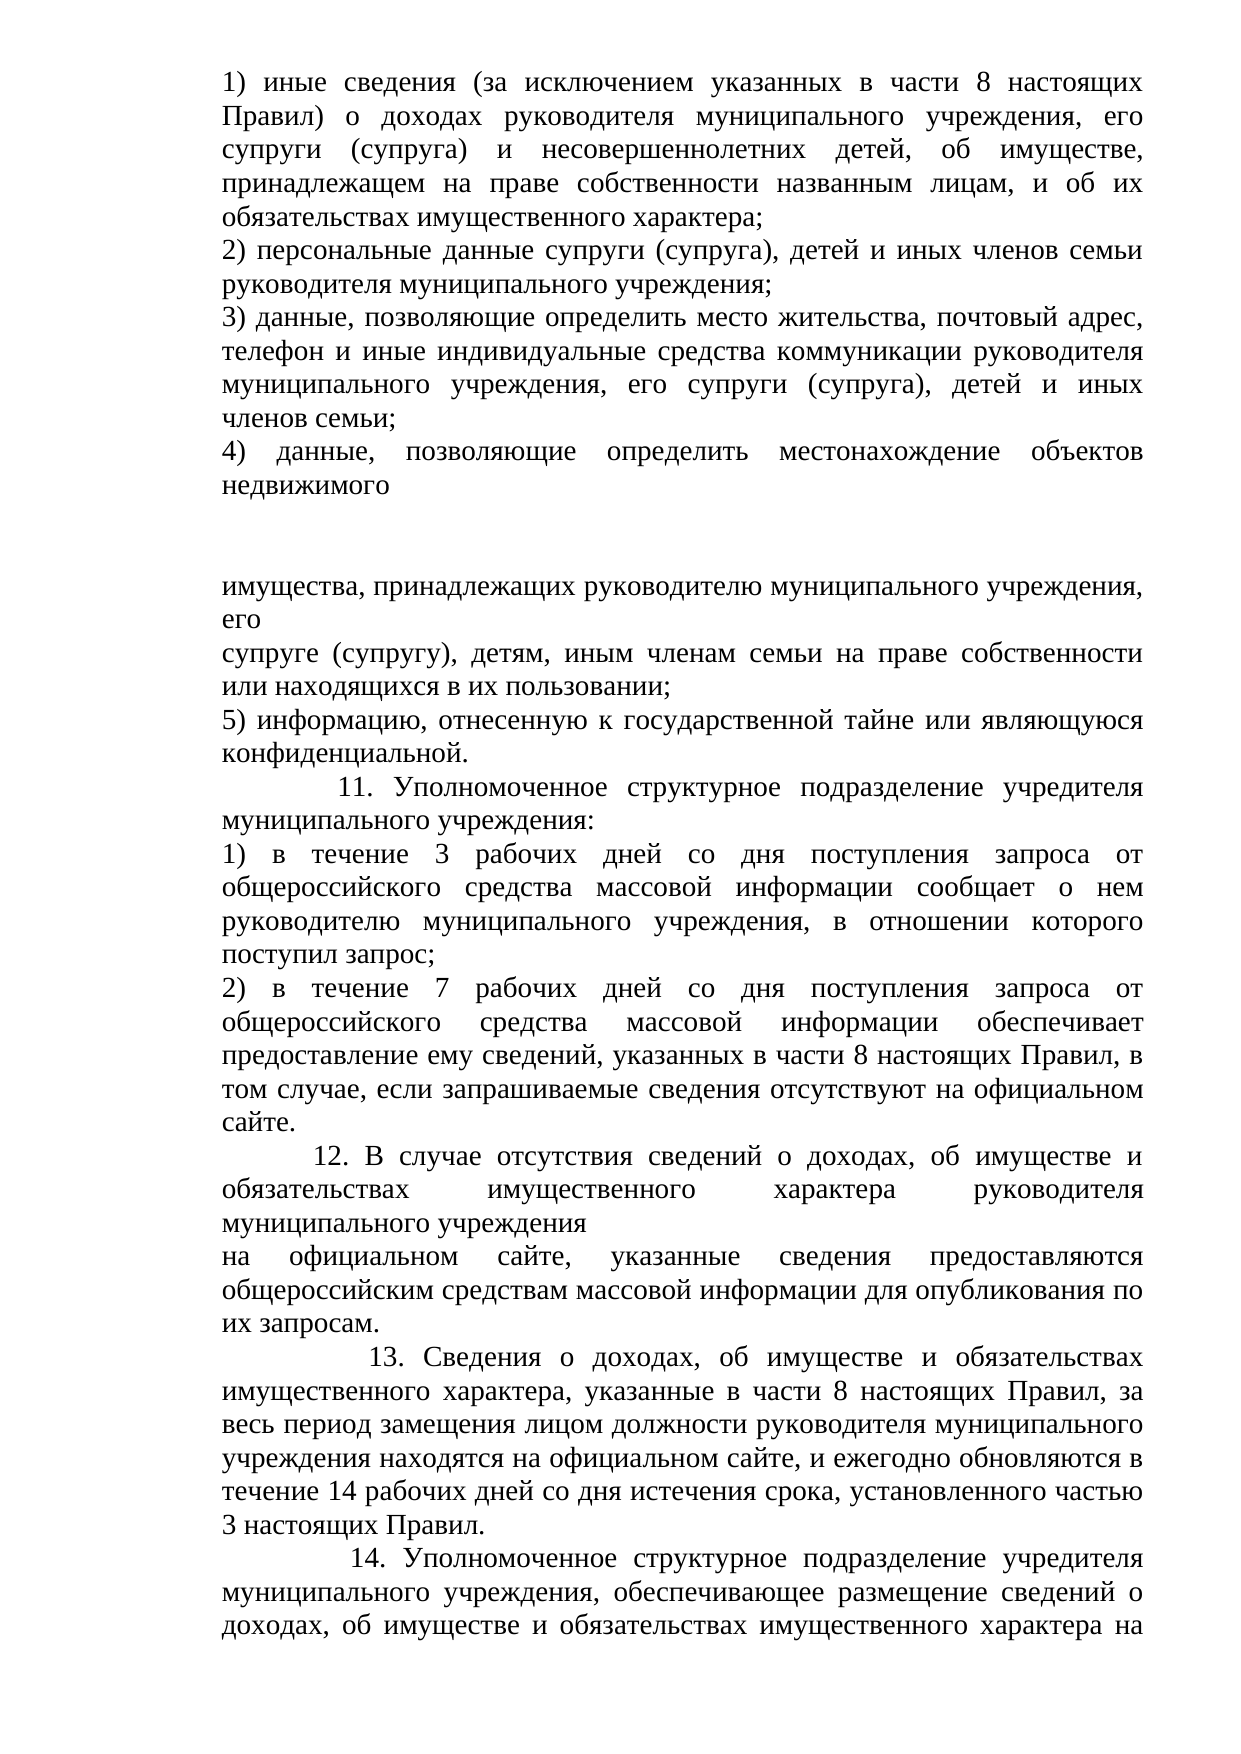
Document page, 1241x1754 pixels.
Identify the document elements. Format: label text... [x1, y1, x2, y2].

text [222, 1540, 1144, 1641]
text супруге (супругу), детям, иным членам семьи на праве собственности или находящихся в их пользовании; [222, 635, 1144, 702]
text 12. В случае отсутствия сведений о доходах, об имуществе и обязательствах имущественного характера руководителя муниципального учреждения [222, 1138, 1144, 1238]
text 13. Сведения о доходах, об имуществе и обязательствах имущественного характера, указанные в части 8 настоящих Правил, за весь период замещения лицом должности руководителя муниципального учреждения находятся на официальном сайте, и ежегодно обновляются в течение 14 рабочих дней со дня истечения срока, установленного частью 3 настоящих Правил. [222, 1339, 1144, 1540]
text 3) данные, позволяющие определить место жительства, почтовый адрес, телефон и иные индивидуальные средства коммуникации руководителя муниципального учреждения, его супруги (супруга), детей и иных членов семьи; [222, 299, 1144, 433]
text 4) данные, позволяющие определить местонахождение объектов недвижимого [222, 433, 1144, 501]
text 2) персональные данные супруги (супруга), детей и иных членов семьи руководителя муниципального учреждения; [222, 232, 1144, 299]
text 5) информацию, отнесенную к государственной тайне или являющуюся конфиденциальной. [222, 702, 1144, 769]
text 1) в течение 3 рабочих дней со дня поступления запроса от общероссийского средства массовой информации сообщает о нем руководителю муниципального учреждения, в отношении которого поступил запрос; [222, 836, 1144, 970]
text 2) в течение 7 рабочих дней со дня поступления запроса от общероссийского средства массовой информации обеспечивает предоставление ему сведений, указанных в части 8 настоящих Правил, в том случае, если запрашиваемые сведения отсутствуют на официальном сайте. [222, 970, 1144, 1138]
text на официальном сайте, указанные сведения предоставляются общероссийским средствам массовой информации для опубликования по их запросам. [222, 1238, 1144, 1339]
text имущества, принадлежащих руководителю муниципального учреждения, его [222, 568, 1144, 635]
text 1) иные сведения (за исключением указанных в части 8 настоящих Правил) о доходах руководителя муниципального учреждения, его супруги (супруга) и несовершеннолетних детей, об имуществе, принадлежащем на праве собственности названным лицам, и об их обязательствах имущественного характера; [222, 64, 1144, 232]
text 11. Уполномоченное структурное подразделение учредителя муниципального учреждения: [222, 769, 1144, 836]
